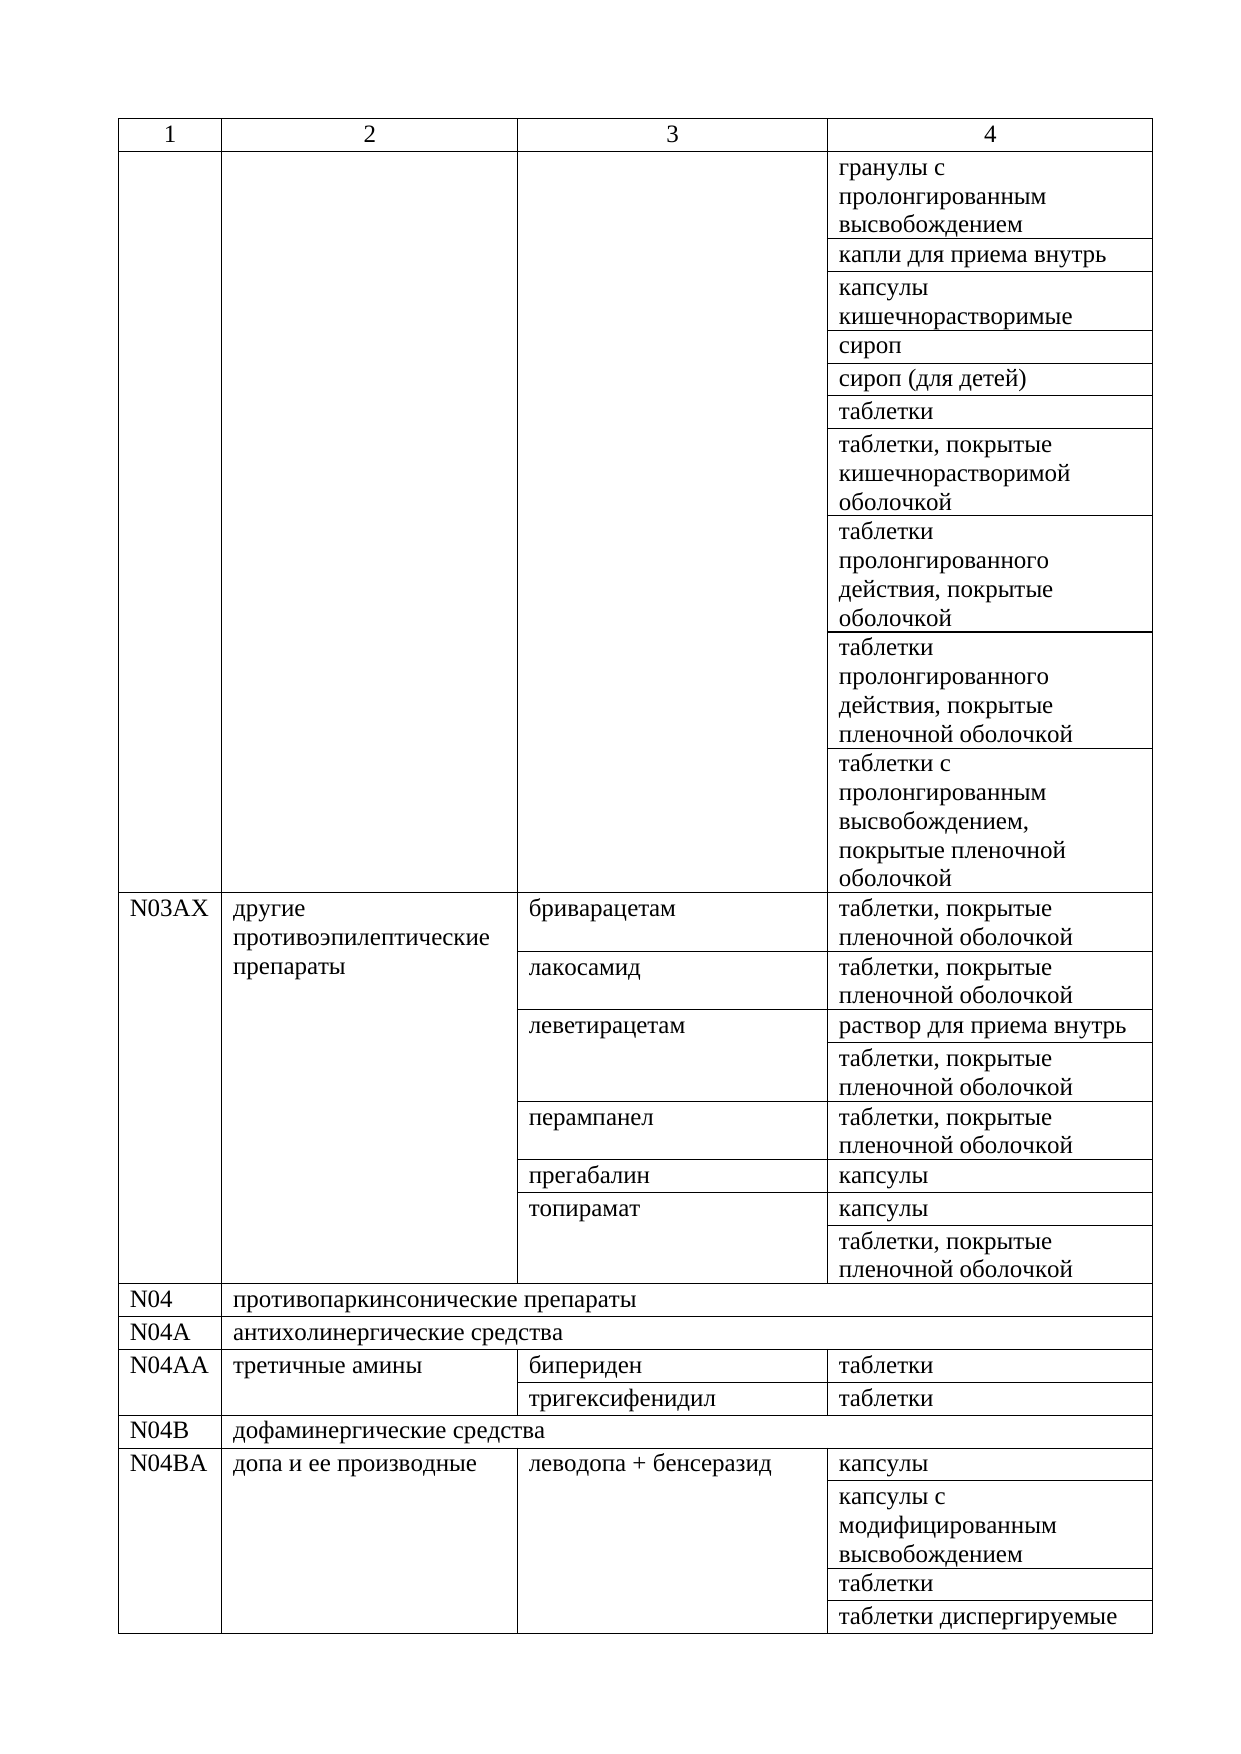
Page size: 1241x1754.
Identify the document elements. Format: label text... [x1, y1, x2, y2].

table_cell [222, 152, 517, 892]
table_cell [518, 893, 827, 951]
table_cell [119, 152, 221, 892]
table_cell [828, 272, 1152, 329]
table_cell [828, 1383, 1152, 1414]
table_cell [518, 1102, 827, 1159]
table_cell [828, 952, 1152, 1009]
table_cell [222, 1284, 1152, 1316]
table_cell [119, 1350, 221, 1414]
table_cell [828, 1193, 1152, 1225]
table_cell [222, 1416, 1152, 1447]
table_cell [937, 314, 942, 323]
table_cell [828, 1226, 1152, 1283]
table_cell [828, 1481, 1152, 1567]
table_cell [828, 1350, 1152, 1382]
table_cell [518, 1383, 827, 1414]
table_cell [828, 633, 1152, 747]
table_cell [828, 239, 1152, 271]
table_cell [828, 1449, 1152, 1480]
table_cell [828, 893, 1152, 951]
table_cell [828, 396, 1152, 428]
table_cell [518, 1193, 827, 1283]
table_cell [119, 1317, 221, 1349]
table_header 3 [518, 119, 827, 151]
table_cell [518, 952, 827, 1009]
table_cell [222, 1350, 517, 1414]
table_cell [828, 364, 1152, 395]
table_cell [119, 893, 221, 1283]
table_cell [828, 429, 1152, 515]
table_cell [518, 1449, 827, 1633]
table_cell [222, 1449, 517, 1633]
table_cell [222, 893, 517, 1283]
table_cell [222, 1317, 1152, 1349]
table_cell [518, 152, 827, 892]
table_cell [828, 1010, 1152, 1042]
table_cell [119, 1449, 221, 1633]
table_header 2 [222, 119, 517, 151]
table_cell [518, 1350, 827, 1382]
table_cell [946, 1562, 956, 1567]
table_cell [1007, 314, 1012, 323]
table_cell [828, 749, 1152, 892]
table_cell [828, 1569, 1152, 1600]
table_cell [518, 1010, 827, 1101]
table_header 4 [828, 119, 1152, 151]
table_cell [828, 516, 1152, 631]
table_header 1 [119, 119, 221, 151]
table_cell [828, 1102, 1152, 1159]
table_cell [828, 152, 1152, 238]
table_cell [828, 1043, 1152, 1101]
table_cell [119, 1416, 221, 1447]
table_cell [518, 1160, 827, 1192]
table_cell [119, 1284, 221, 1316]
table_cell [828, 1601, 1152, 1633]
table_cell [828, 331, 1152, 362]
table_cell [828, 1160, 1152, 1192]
